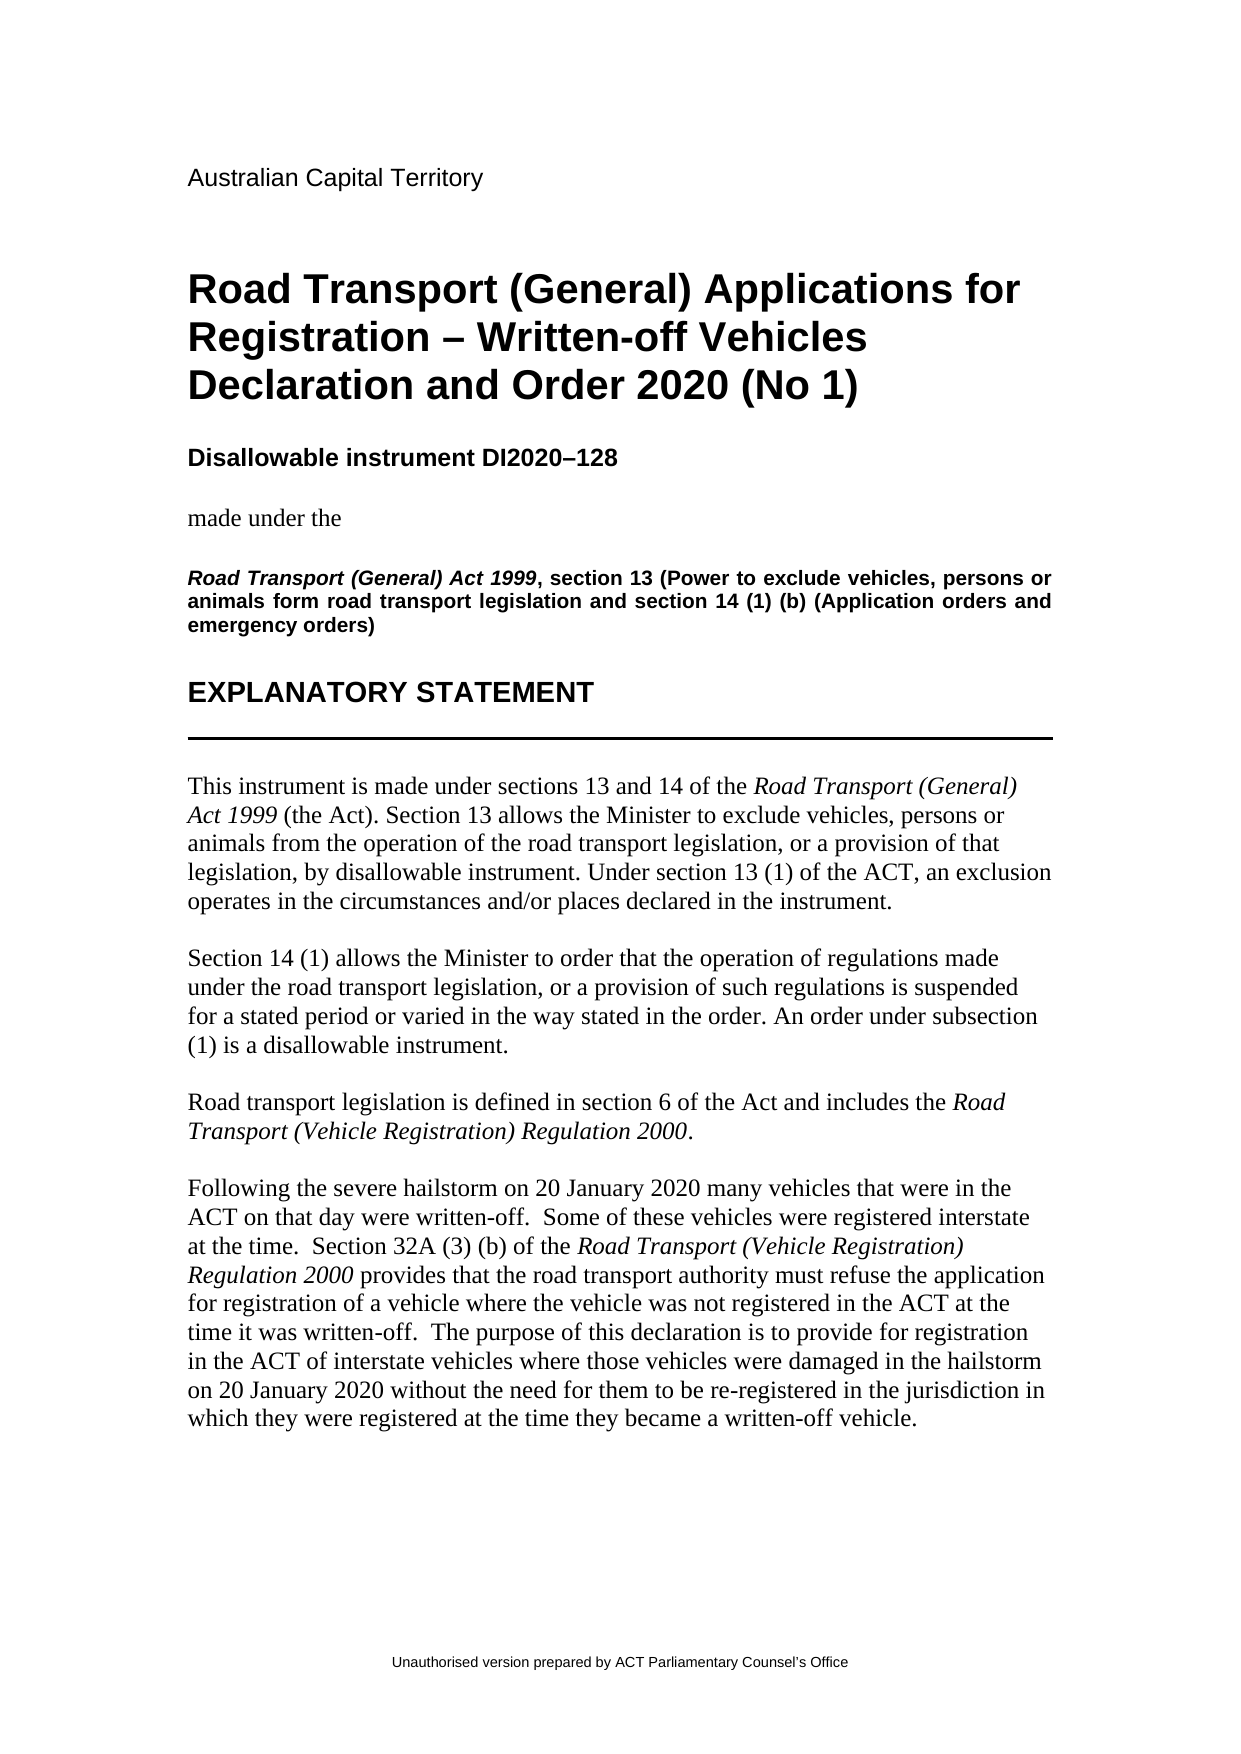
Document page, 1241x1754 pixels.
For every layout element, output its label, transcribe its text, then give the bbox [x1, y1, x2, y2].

text made under the [187, 503, 1053, 532]
text Road Transport (General) Act 1999, section 13 (Power to exclude vehicles, persons or animals form road transport legislation and section 14 (1) (b) (Application orders and emergency orders) [187, 565, 1053, 637]
text Road Transport (General) Applications for Registration – Written-off Vehicles Declaration and Order 2020 (No 1) [187, 264, 1053, 408]
text EXPLANATORY STATEMENT [187, 675, 994, 708]
text Disallowable instrument DI2020–128 [187, 443, 1053, 472]
text Section 14 (1) allows the Minister to order that the operation of regulations made under the road transport legislation, or a provision of such regulations is suspended for a stated period or varied in the way stated in the order. An order under subsection (1) is a disallowable instrument. [187, 943, 1053, 1058]
text Following the severe hailstorm on 20 January 2020 many vehicles that were in the ACT on that day were written-off. Some of these vehicles were registered interstate at the time. Section 32A (3) (b) of the Road Transport (Vehicle Registration) Regulation 2000 provides that the road transport authority must refuse the application for registration of a vehicle where the vehicle was not registered in the ACT at the time it was written-off. The purpose of this declaration is to provide for registration in the ACT of interstate vehicles where those vehicles were damaged in the hailstorm on 20 January 2020 without the need for them to be re-registered in the jurisdiction in which they were registered at the time they became a written-off vehicle. [187, 1173, 1053, 1432]
text Road transport legislation is defined in section 6 of the Act and includes the Road Transport (Vehicle Registration) Regulation 2000. [187, 1087, 1053, 1145]
text This instrument is made under sections 13 and 14 of the Road Transport (General) Act 1999 (the Act). Section 13 allows the Minister to exclude vehicles, persons or animals from the operation of the road transport legislation, or a provision of that legislation, by disallowable instrument. Under section 13 (1) of the ACT, an exclusion operates in the circumstances and/or places declared in the instrument. [187, 771, 1053, 915]
text Australian Capital Territory [187, 162, 1053, 191]
